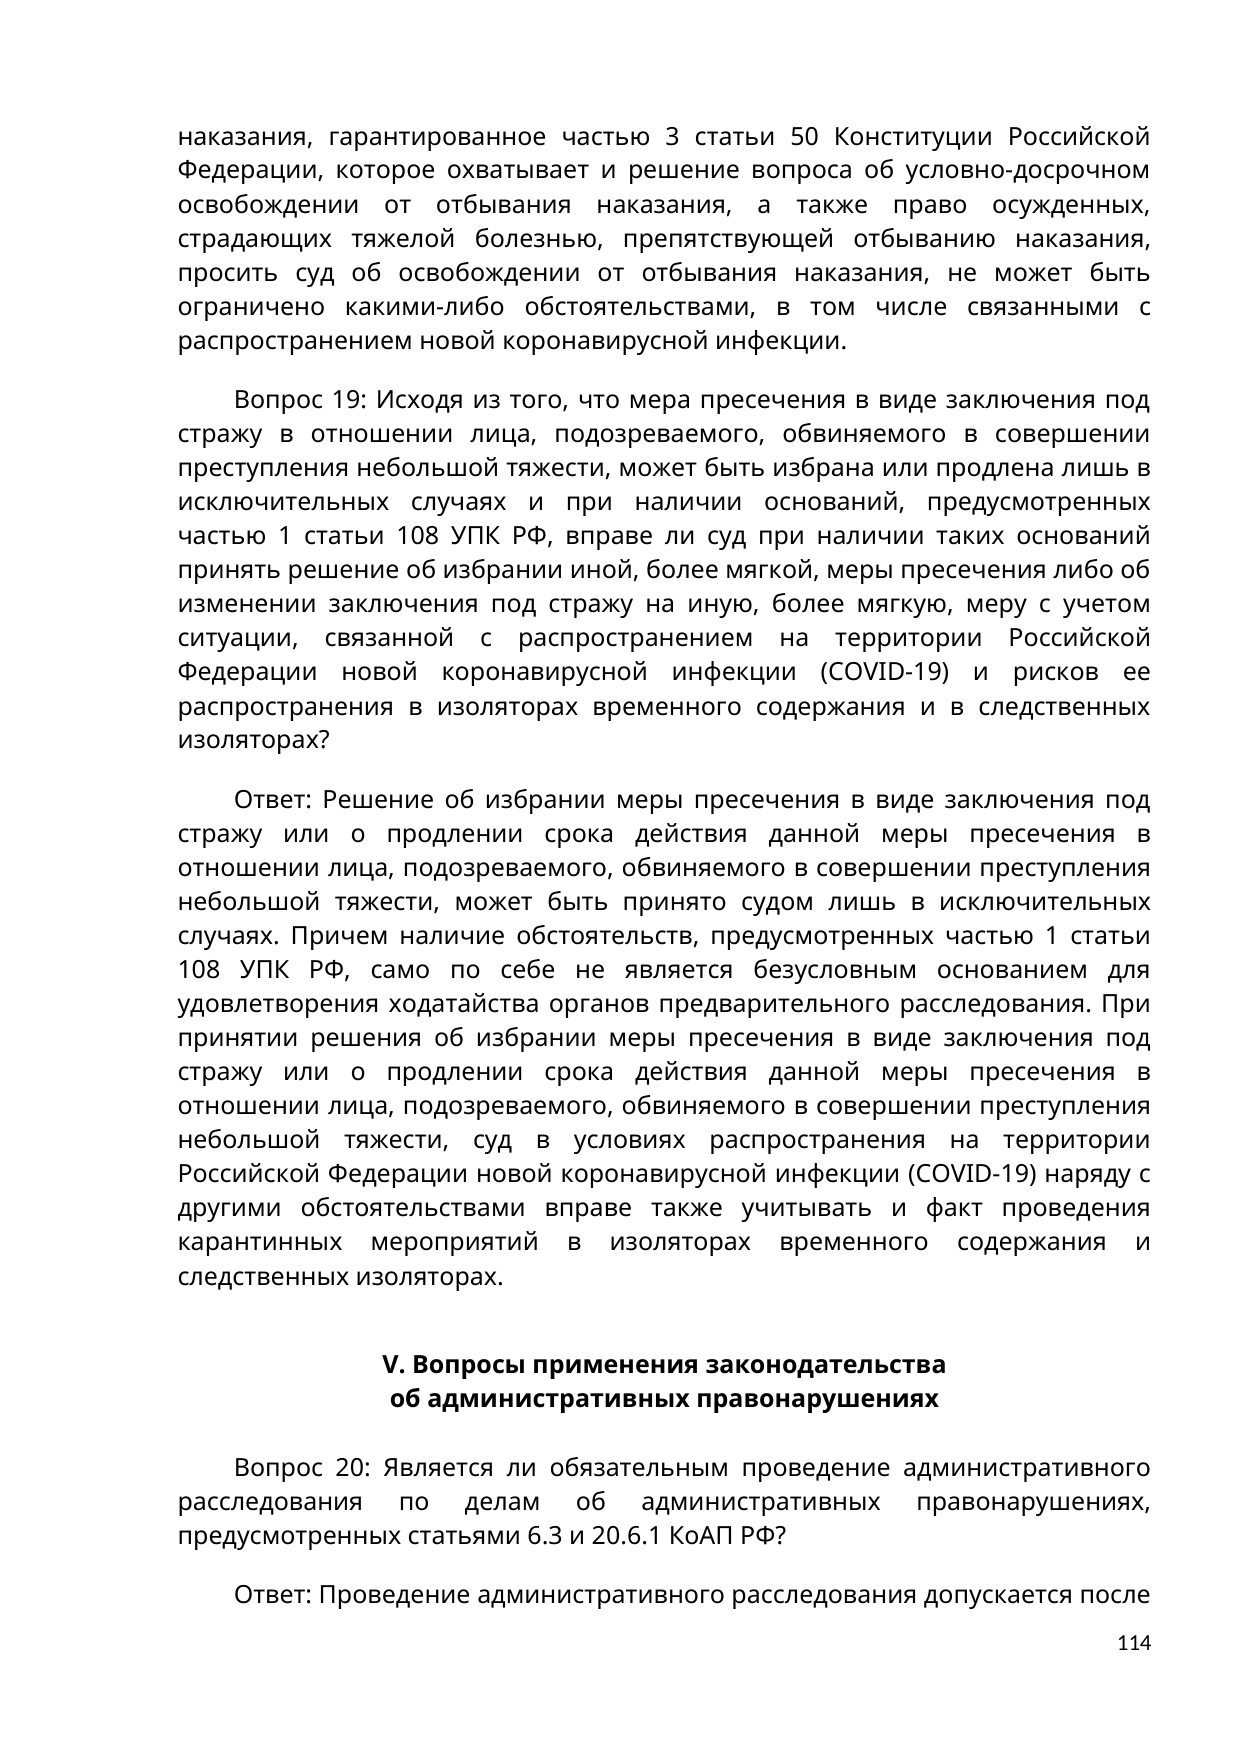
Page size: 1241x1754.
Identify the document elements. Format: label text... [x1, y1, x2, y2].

text Ответ: Решение об избрании меры пресечения в виде заключения под стражу или о продлении срока действия данной меры пресечения в отношении лица, подозреваемого, обвиняемого в совершении преступления небольшой тяжести, может быть принято судом лишь в исключительных случаях. Причем наличие обстоятельств, предусмотренных частью 1 статьи 108 УПК РФ, само по себе не является безусловным основанием для удовлетворения ходатайства органов предварительного расследования. При принятии решения об избрании меры пресечения в виде заключения под стражу или о продлении срока действия данной меры пресечения в отношении лица, подозреваемого, обвиняемого в совершении преступления небольшой тяжести, суд в условиях распространения на территории Российской Федерации новой коронавирусной инфекции (COVID-19) наряду с другими обстоятельствами вправе также учитывать и факт проведения карантинных мероприятий в изоляторах временного содержания и следственных изоляторах. [177, 781, 1152, 1292]
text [177, 1576, 1152, 1611]
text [177, 118, 1152, 357]
text Вопрос 19: Исходя из того, что мера пресечения в виде заключения под стражу в отношении лица, подозреваемого, обвиняемого в совершении преступления небольшой тяжести, может быть избрана или продлена лишь в исключительных случаях и при наличии оснований, предусмотренных частью 1 статьи 108 УПК РФ, вправе ли суд при наличии таких оснований принять решение об избрании иной, более мягкой, меры пресечения либо об изменении заключения под стражу на иную, более мягкую, меру с учетом ситуации, связанной с распространением на территории Российской Федерации новой коронавирусной инфекции (COVID-19) и рисков ее распространения в изоляторах временного содержания и в следственных изоляторах? [177, 382, 1152, 756]
text Вопрос 20: Является ли обязательным проведение административного расследования по делам об административных правонарушениях, предусмотренных статьями 6.3 и 20.6.1 КоАП РФ? [177, 1449, 1152, 1551]
title V. Вопросы применения законодательства [177, 1347, 1152, 1381]
title об административных правонарушениях [177, 1381, 1152, 1415]
